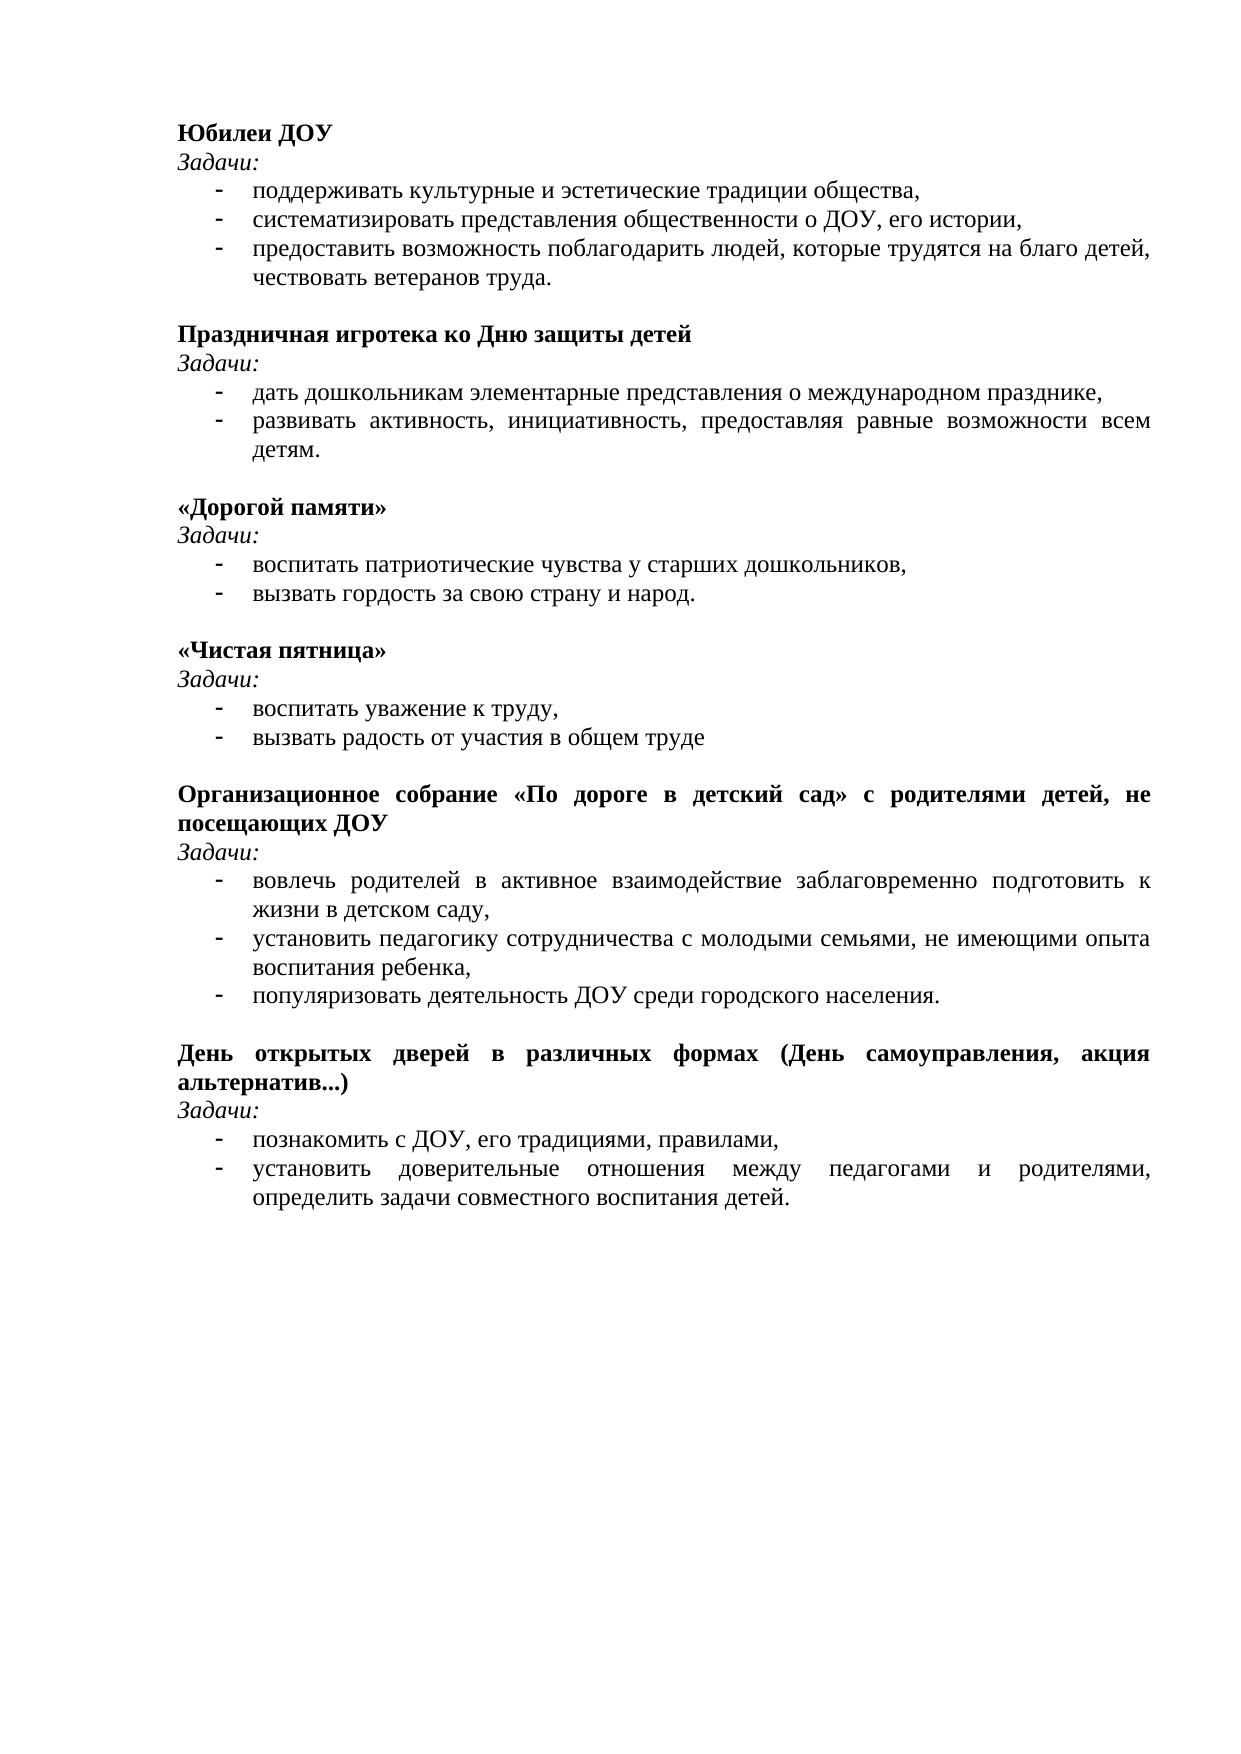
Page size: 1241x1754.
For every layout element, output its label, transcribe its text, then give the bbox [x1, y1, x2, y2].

text Задачи: [177, 348, 1152, 377]
list поддерживать культурные и эстетические традиции общества, [215, 176, 1152, 204]
text «Дорогой памяти» [177, 492, 1152, 521]
text Задачи: [177, 1096, 1152, 1124]
list воспитать патриотические чувства у старших дошкольников, [215, 549, 1152, 578]
text Юбилеи ДОУ [177, 118, 1152, 147]
list установить доверительные отношения между педагогами и родителями, определить задачи совместного воспитания детей. [215, 1153, 1152, 1211]
text «Чистая пятница» [177, 636, 1152, 664]
list познакомить с ДОУ, его традициями, правилами, [215, 1124, 1152, 1153]
list систематизировать представления общественности о ДОУ, его истории, [215, 204, 1152, 233]
text Задачи: [177, 521, 1152, 549]
list популяризовать деятельность ДОУ среди городского населения. [215, 981, 1152, 1009]
text Задачи: [177, 837, 1152, 866]
list предоставить возможность поблагодарить людей, которые трудятся на благо детей, чествовать ветеранов труда. [215, 233, 1152, 291]
list вызвать радость от участия в общем труде [215, 722, 1152, 751]
text Организационное собрание «По дороге в детский сад» с родителями детей, не посещающих ДОУ [177, 779, 1152, 837]
text День открытых дверей в различных формах (День самоуправления, акция альтернатив...) [177, 1038, 1152, 1096]
list воспитать уважение к труду, [215, 693, 1152, 722]
list развивать активность, инициативность, предоставляя равные возможности всем детям. [215, 406, 1152, 463]
list установить педагогику сотрудничества с молодыми семьями, не имеющими опыта воспитания ребенка, [215, 923, 1152, 981]
list вовлечь родителей в активное взаимодействие заблаговременно подготовить к жизни в детском саду, [215, 866, 1152, 923]
text Праздничная игротека ко Дню защиты детей [177, 319, 1152, 348]
list дать дошкольникам элементарные представления о международном празднике, [215, 377, 1152, 406]
text Задачи: [177, 664, 1152, 693]
text Задачи: [177, 147, 1152, 176]
list вызвать гордость за свою страну и народ. [215, 578, 1152, 607]
